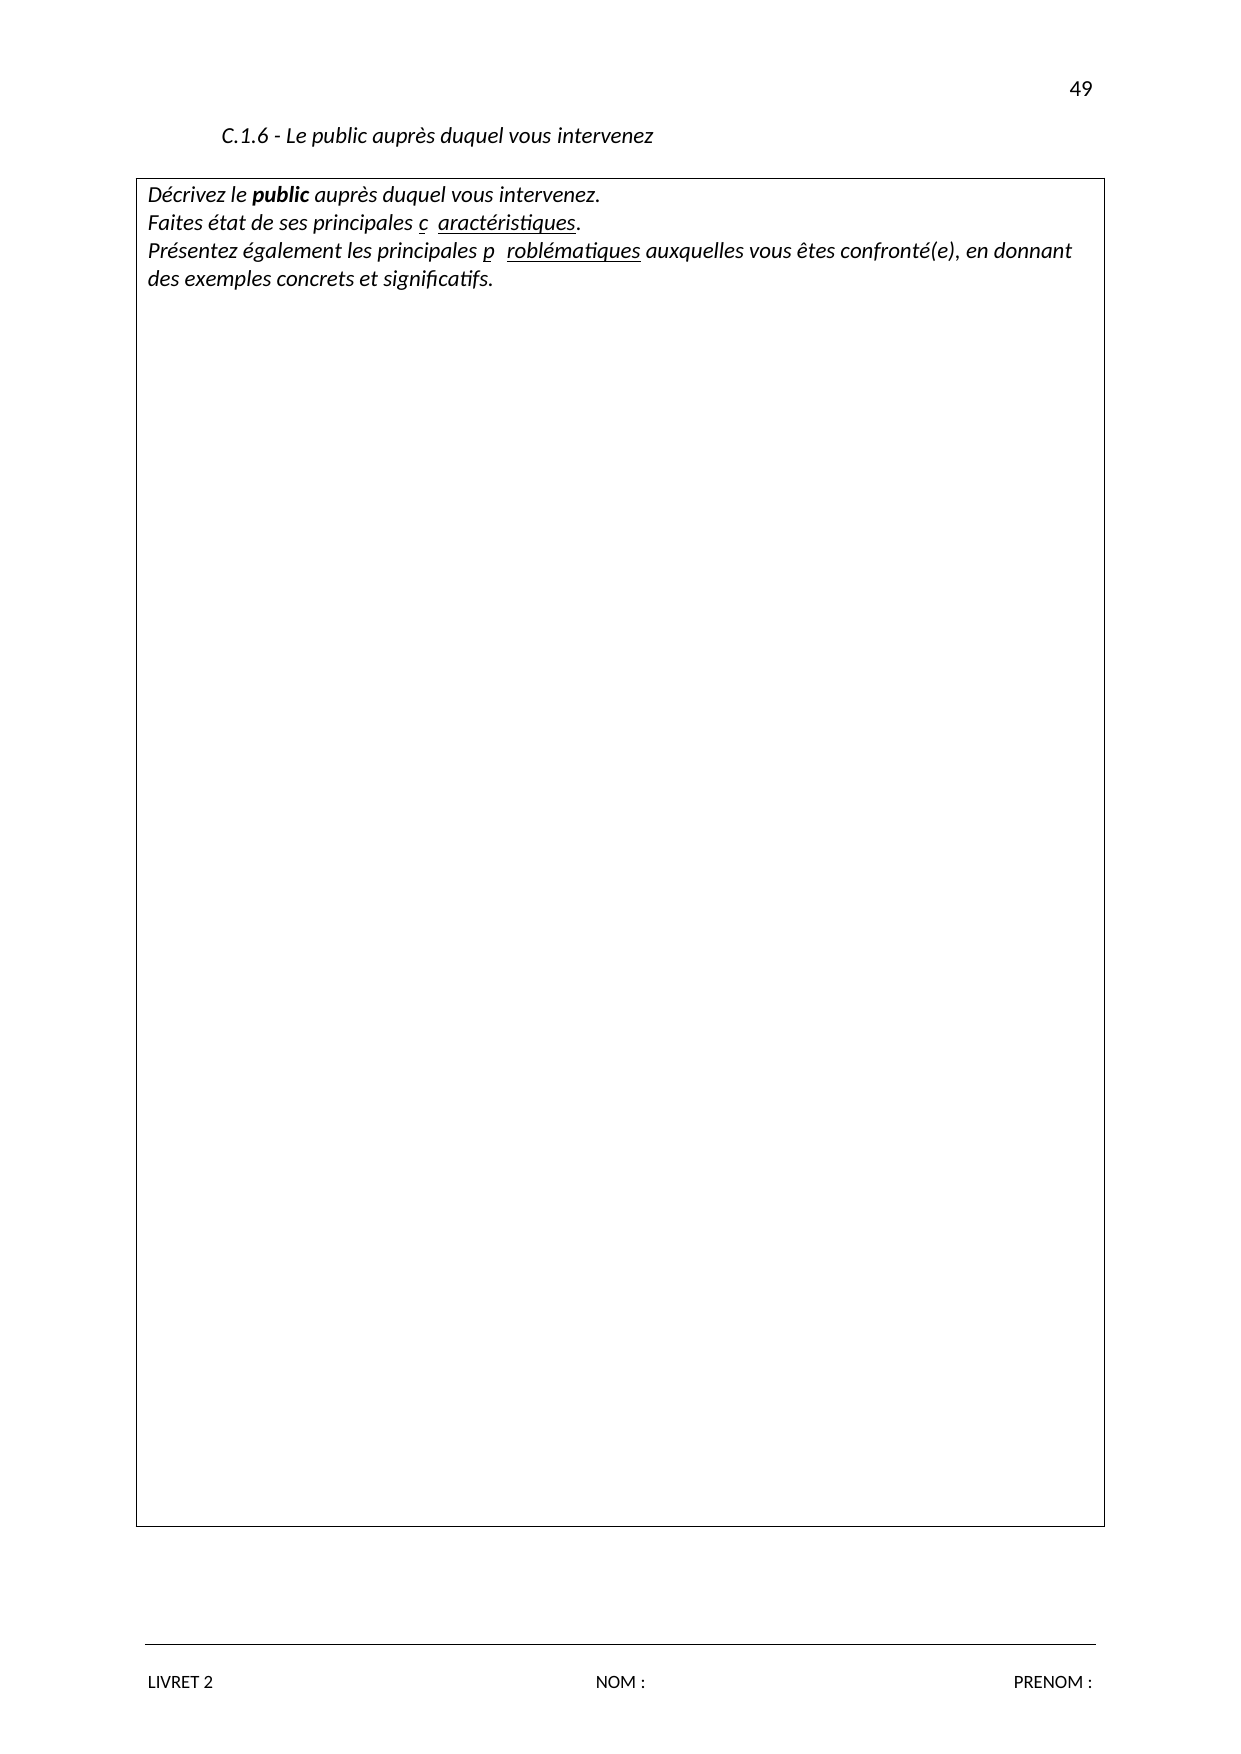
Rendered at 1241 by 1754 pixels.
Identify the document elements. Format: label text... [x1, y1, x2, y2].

text Présentez également les principales p roblématiques auxquelles vous êtes confronté(e), en donnant des exemples concrets et significatifs. [148, 237, 1099, 293]
text Décrivez le public auprès duquel vous intervenez. Faites état de ses principales c aractéristiques. [148, 181, 603, 237]
list - Le public auprès duquel vous intervenez [221, 121, 1128, 149]
